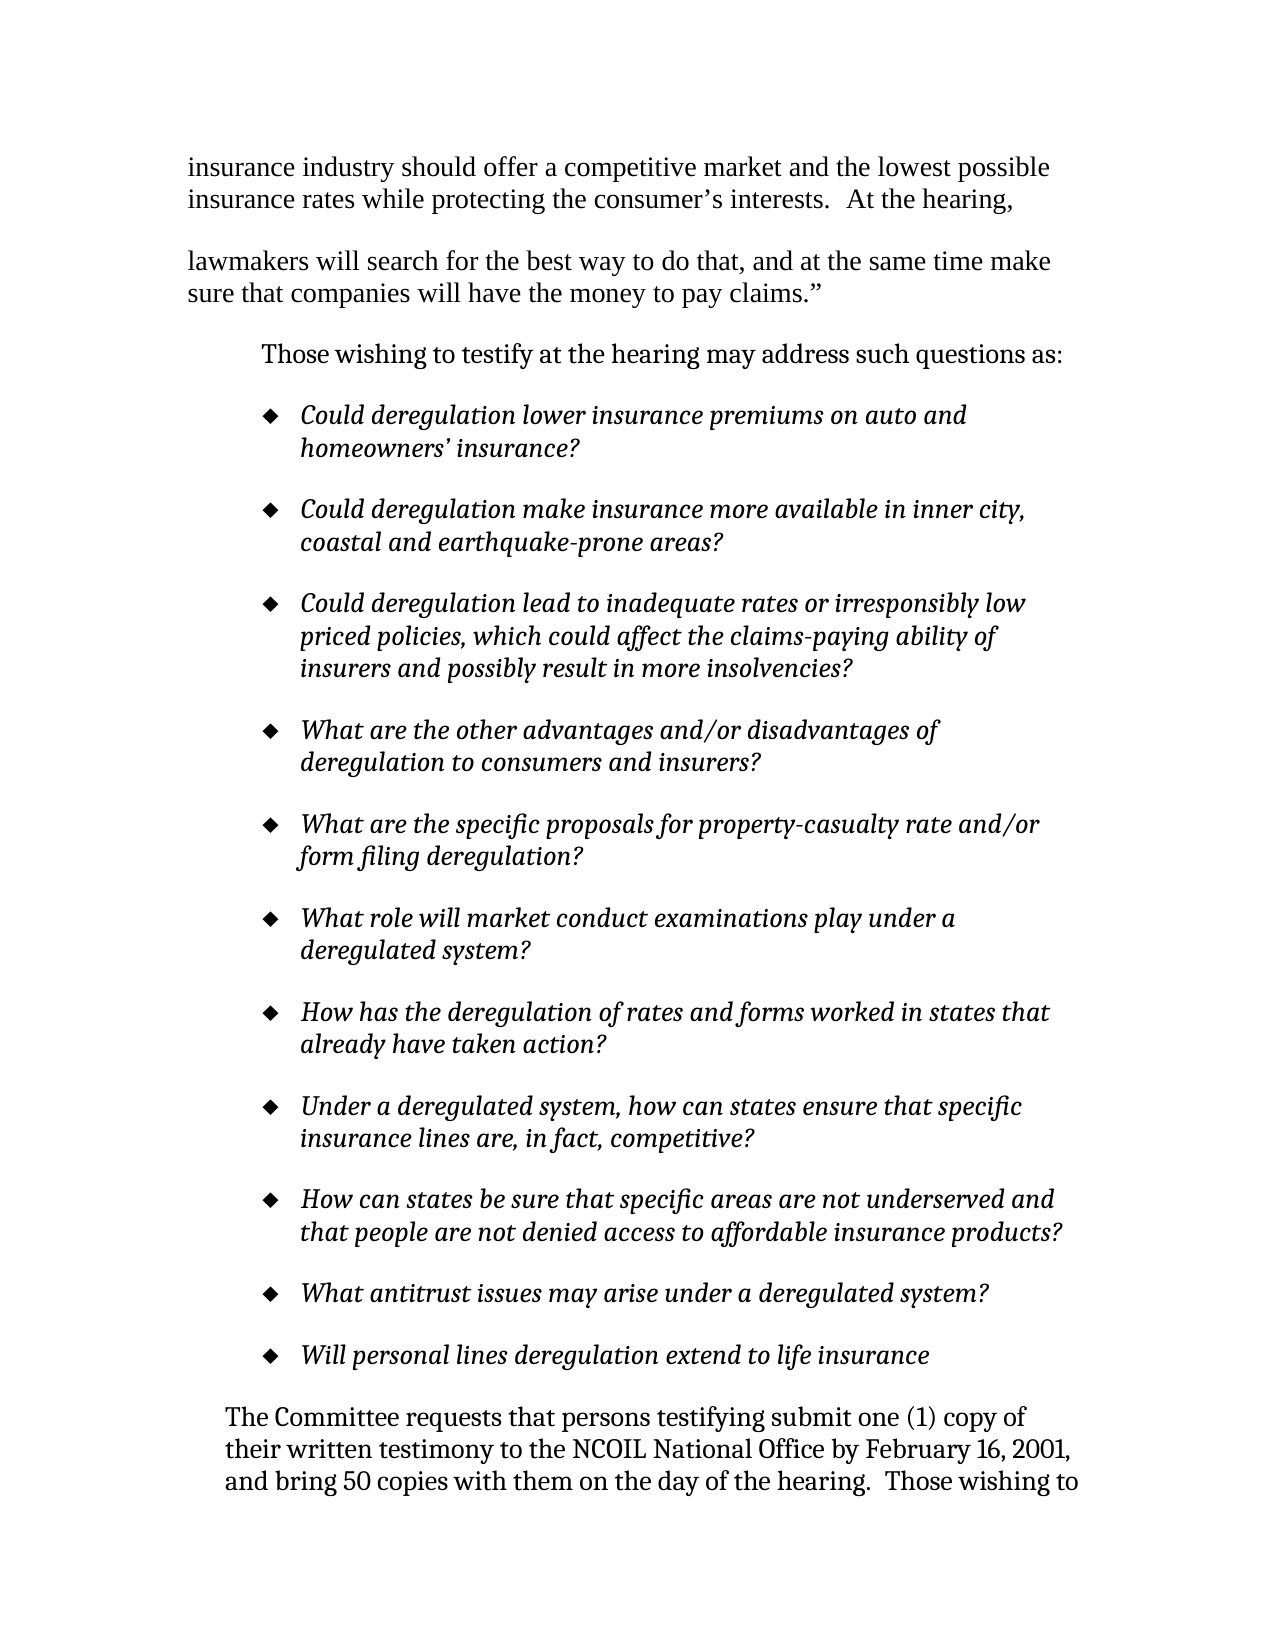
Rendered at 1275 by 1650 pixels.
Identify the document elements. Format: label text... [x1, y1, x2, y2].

text  What antitrust issues may arise under a deregulated system? [262, 1277, 1087, 1310]
text Those wishing to testify at the hearing may address such questions as: [187, 338, 1087, 370]
text  What role will market conduct examinations play under a deregulated system? [262, 902, 1087, 966]
text  What are the other advantages and/or disadvantages of deregulation to consumers and insurers? [262, 714, 1087, 778]
text  Could deregulation lead to inadequate rates or irresponsibly low priced policies, which could affect the claims-paying ability of insurers and possibly result in more insolvencies? [262, 587, 1087, 684]
text  Could deregulation make insurance more available in inner city, coastal and earthquake-prone areas? [262, 493, 1087, 558]
text  Could deregulation lower insurance premiums on auto and homeowners’ insurance? [262, 399, 1087, 464]
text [225, 1401, 1087, 1498]
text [187, 150, 1087, 215]
text  How has the deregulation of rates and forms worked in states that already have taken action? [262, 996, 1087, 1060]
text  Will personal lines deregulation extend to life insurance [262, 1339, 1087, 1371]
text  Under a deregulated system, how can states ensure that specific insurance lines are, in fact, competitive? [262, 1089, 1087, 1154]
text lawmakers will search for the best way to do that, and at the same time make sure that companies will have the money to pay claims.” [187, 244, 1087, 309]
text  How can states be sure that specific areas are not underserved and that people are not denied access to affordable insurance products? [262, 1183, 1087, 1248]
text  What are the specific proposals for property-casualty rate and/or form filing deregulation? [262, 808, 1087, 872]
